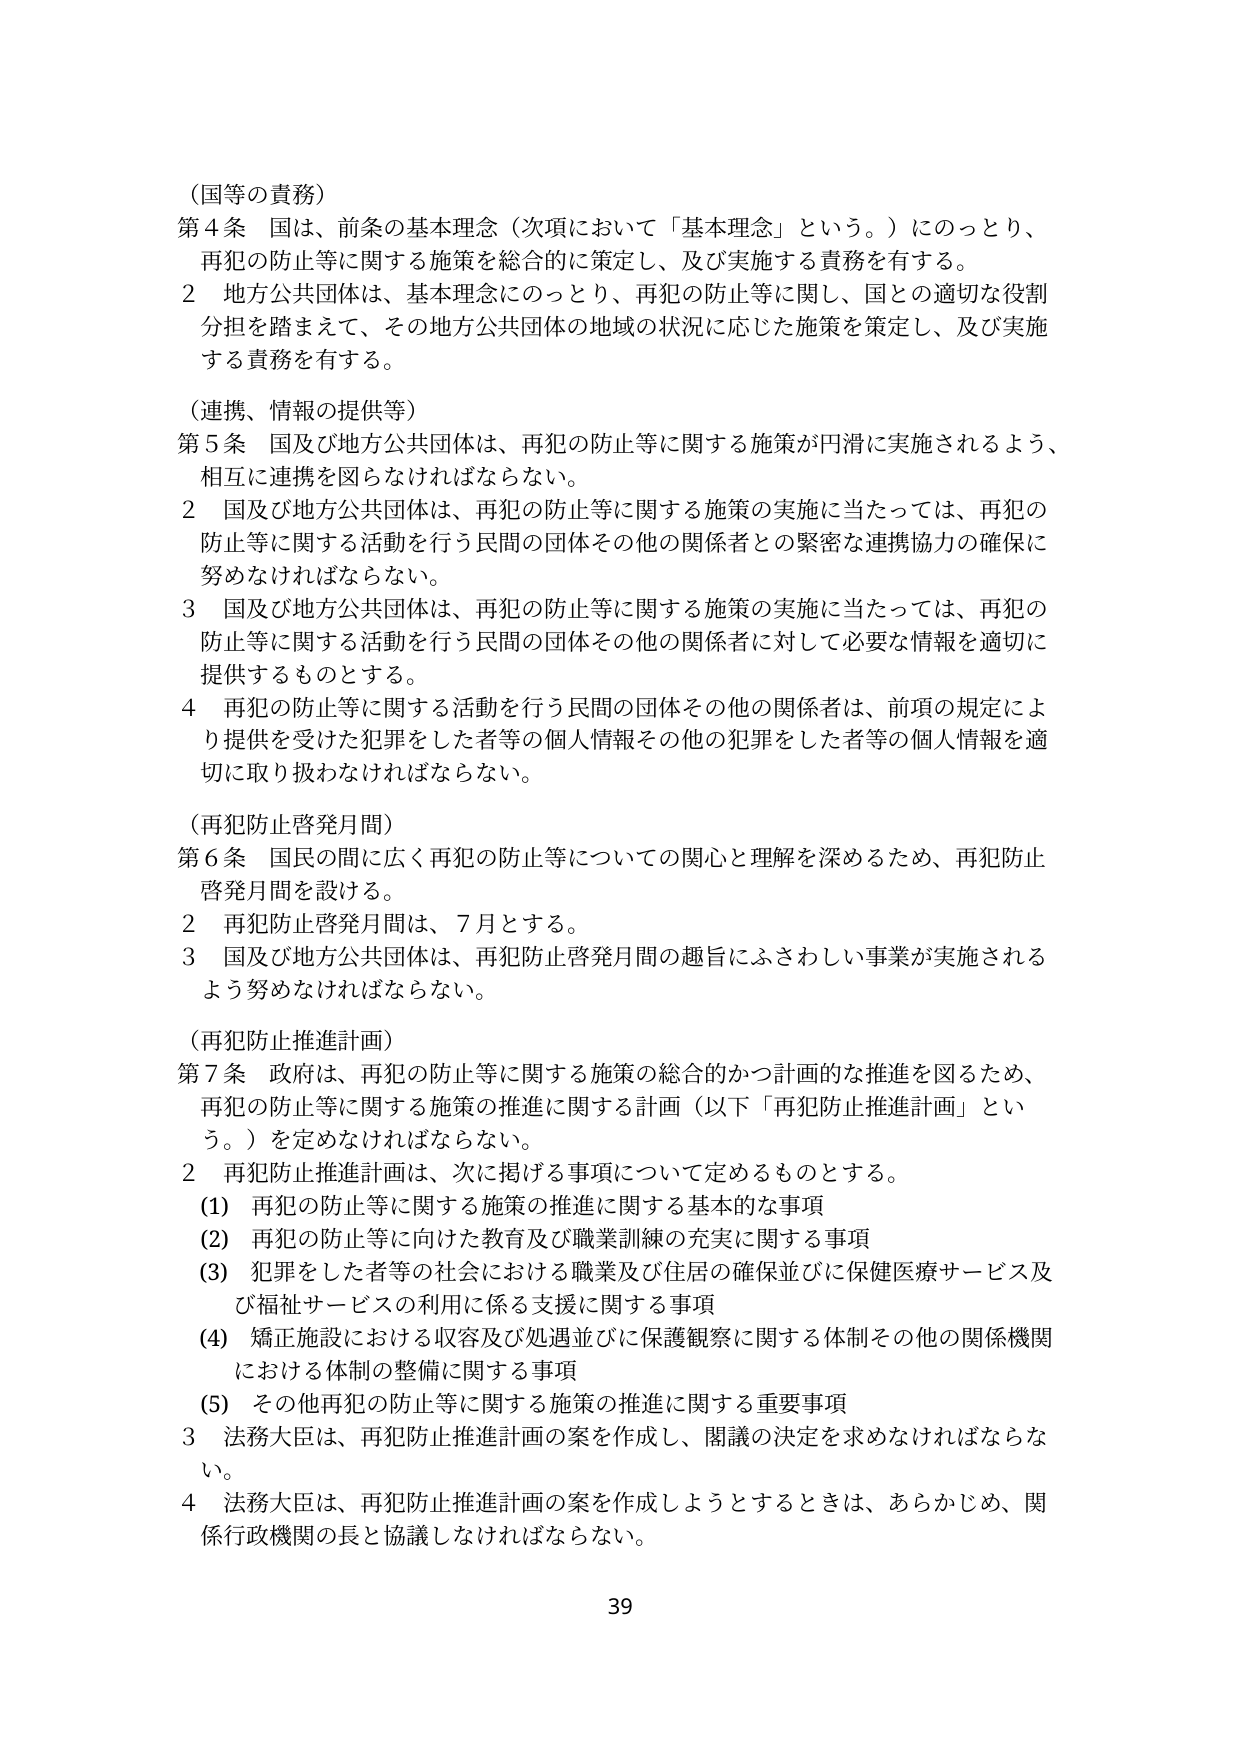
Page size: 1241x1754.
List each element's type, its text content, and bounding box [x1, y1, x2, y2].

text 第５条 国及び地方公共団体は、再犯の防止等に関する施策が円滑に実施されるよう、相互に連携を図らなければならない。 [177, 426, 1063, 492]
text ４ 再犯の防止等に関する活動を行う民間の団体その他の関係者は、前項の規定により提供を受けた犯罪をした者等の個人情報その他の犯罪をした者等の個人情報を適切に取り扱わなければならない。 [177, 690, 1063, 788]
text ２ 地方公共団体は、基本理念にのっとり、再犯の防止等に関し、国との適切な役割分担を踏まえて、その地方公共団体の地域の状況に応じた施策を策定し、及び実施する責務を有する。 [177, 276, 1063, 375]
text （再犯防止推進計画） [177, 1023, 1063, 1056]
text (5) その他再犯の防止等に関する施策の推進に関する重要事項 [177, 1386, 1063, 1419]
text ３ 国及び地方公共団体は、再犯防止啓発月間の趣旨にふさわしい事業が実施されるよう努めなければならない。 [177, 939, 1063, 1005]
text (1) 再犯の防止等に関する施策の推進に関する基本的な事項 [177, 1188, 1063, 1221]
text (2) 再犯の防止等に向けた教育及び職業訓練の充実に関する事項 [177, 1221, 1063, 1254]
text 第７条 政府は、再犯の防止等に関する施策の総合的かつ計画的な推進を図るため、再犯の防止等に関する施策の推進に関する計画（以下「再犯防止推進計画」という。）を定めなければならない。 [177, 1056, 1063, 1155]
text 第６条 国民の間に広く再犯の防止等についての関心と理解を深めるため、再犯防止啓発月間を設ける。 [177, 840, 1063, 906]
text ３ 法務大臣は、再犯防止推進計画の案を作成し、閣議の決定を求めなければならない。 [177, 1419, 1063, 1485]
text ２ 再犯防止啓発月間は、７月とする。 [177, 906, 1063, 939]
text ３ 国及び地方公共団体は、再犯の防止等に関する施策の実施に当たっては、再犯の防止等に関する活動を行う民間の団体その他の関係者に対して必要な情報を適切に提供するものとする。 [177, 591, 1063, 690]
text （国等の責務） [177, 177, 1063, 210]
text 第４条 国は、前条の基本理念（次項において「基本理念」という。）にのっとり、再犯の防止等に関する施策を総合的に策定し、及び実施する責務を有する。 [177, 210, 1063, 276]
text （再犯防止啓発月間） [177, 807, 1063, 840]
text ４ 法務大臣は、再犯防止推進計画の案を作成しようとするときは、あらかじめ、関係行政機関の長と協議しなければならない。 [177, 1485, 1063, 1551]
text (4) 矯正施設における収容及び処遇並びに保護観察に関する体制その他の関係機関における体制の整備に関する事項 [199, 1320, 1063, 1386]
text ２ 再犯防止推進計画は、次に掲げる事項について定めるものとする。 [177, 1155, 1063, 1188]
text (3) 犯罪をした者等の社会における職業及び住居の確保並びに保健医療サービス及び福祉サービスの利用に係る支援に関する事項 [199, 1254, 1063, 1320]
text ２ 国及び地方公共団体は、再犯の防止等に関する施策の実施に当たっては、再犯の防止等に関する活動を行う民間の団体その他の関係者との緊密な連携協力の確保に努めなければならない。 [177, 492, 1063, 591]
text （連携、情報の提供等） [177, 393, 1063, 426]
